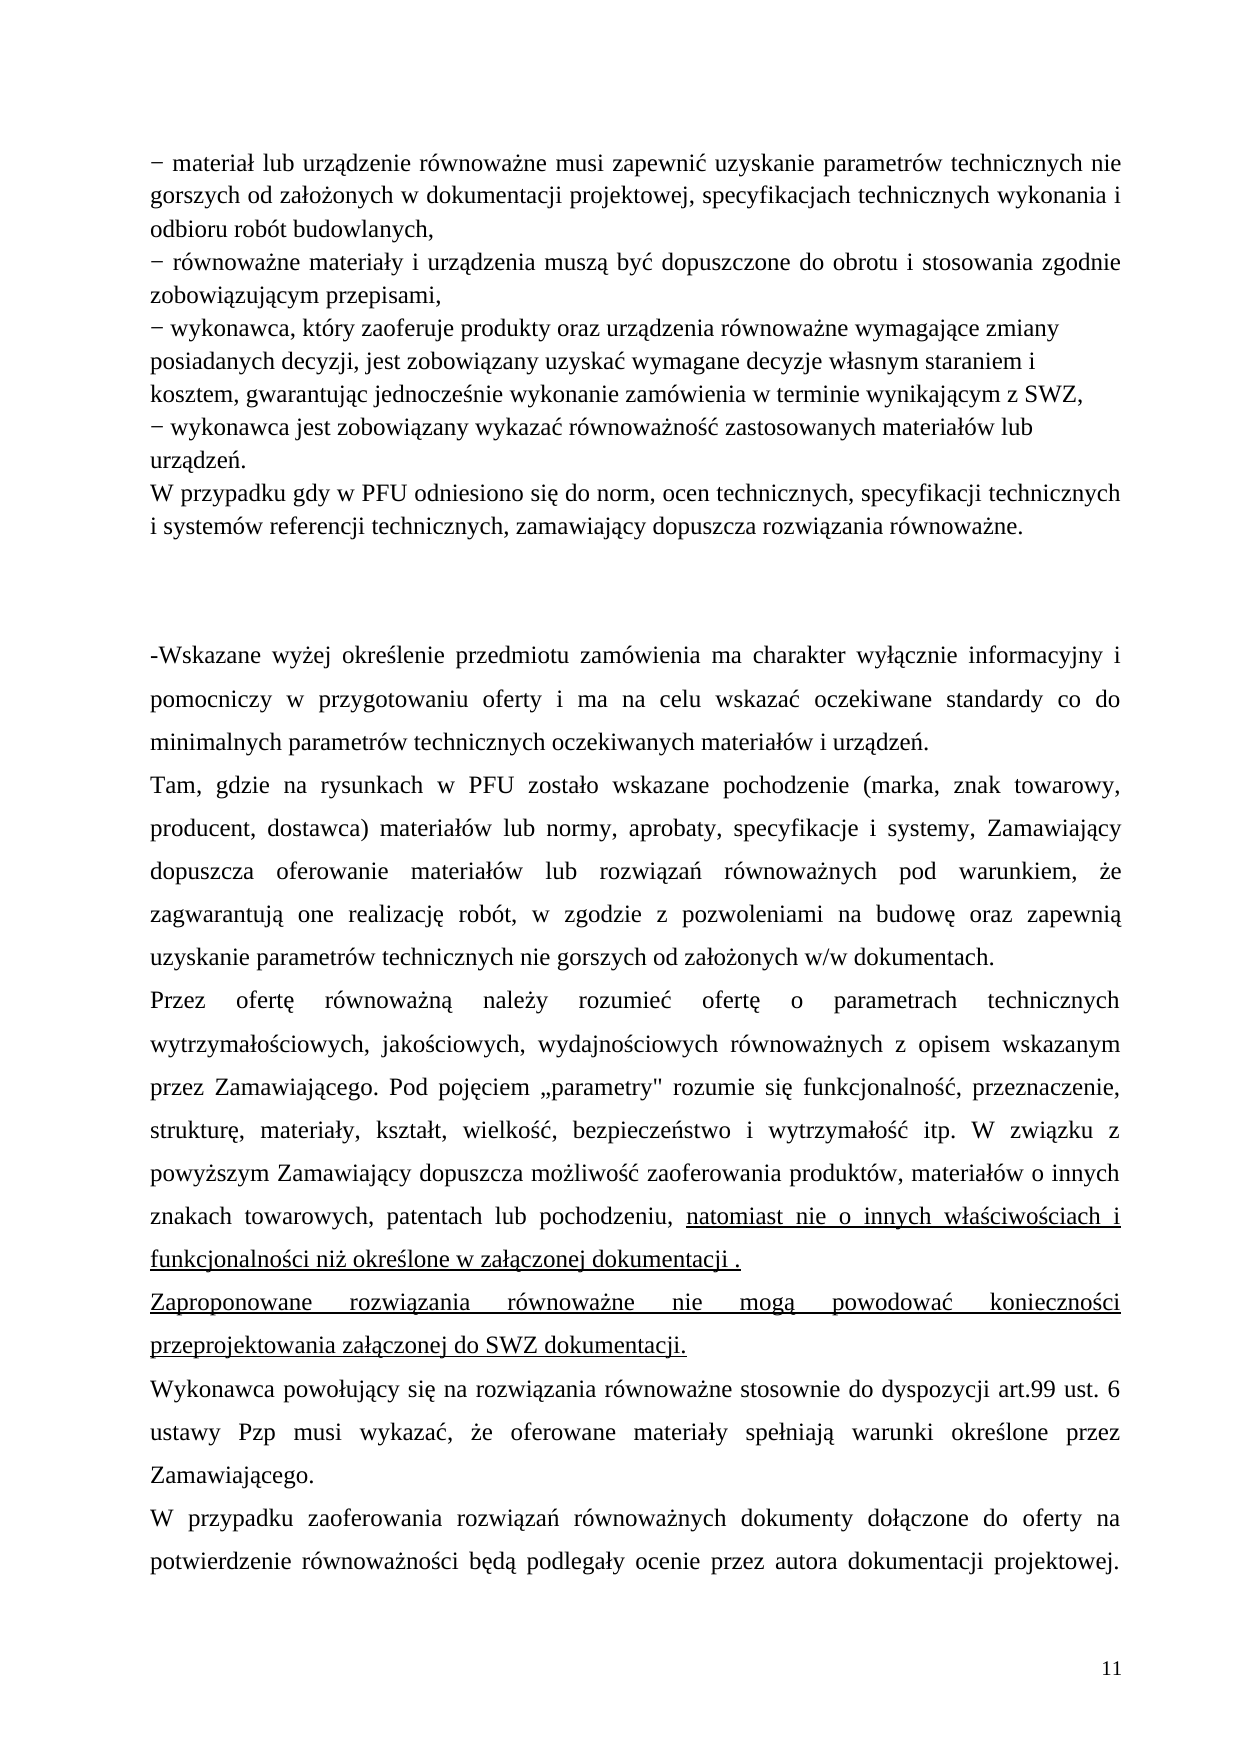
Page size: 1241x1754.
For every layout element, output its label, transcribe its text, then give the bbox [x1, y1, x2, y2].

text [150, 1503, 1121, 1575]
text − równoważne materiały i urządzenia muszą być dopuszczone do obrotu i stosowania zgodnie zobowiązującym przepisami, [150, 247, 1122, 308]
text Zaproponowane rozwiązania równoważne nie mogą powodować konieczności przeprojektowania załączonej do SWZ dokumentacji. [150, 1314, 1121, 1359]
text kosztem, gwarantując jednocześnie wykonanie zamówienia w terminie wynikającym z SWZ, [150, 379, 1122, 407]
text -Wskazane wyżej określenie przedmiotu zamówienia ma charakter wyłącznie informacyjny i pomocniczy w przygotowaniu oferty i ma na celu wskazać oczekiwane standardy co do minimalnych parametrów technicznych oczekiwanych materiałów i urządzeń. [150, 641, 1121, 756]
text Tam, gdzie na rysunkach w PFU zostało wskazane pochodzenie (marka, znak towarowy, producent, dostawca) materiałów lub normy, aprobaty, specyfikacje i systemy, Zamawiający dopuszcza oferowanie materiałów lub rozwiązań równoważnych pod warunkiem, że zagwarantują one realizację robót, w zgodzie z pozwoleniami na budowę oraz zapewnią uzyskanie parametrów technicznych nie gorszych od założonych w/w dokumentach. [150, 770, 1122, 971]
text urządzeń. [150, 445, 1122, 473]
text posiadanych decyzji, jest zobowiązany uzyskać wymagane decyzje własnym staraniem i [150, 346, 1122, 374]
text Przez ofertę równoważną należy rozumieć ofertę o parametrach technicznych wytrzymałościowych, jakościowych, wydajnościowych równoważnych z opisem wskazanym przez Zamawiającego. Pod pojęciem „parametry" rozumie się funkcjonalność, przeznaczenie, strukturę, materiały, kształt, wielkość, bezpieczeństwo i wytrzymałość itp. W związku z powyższym Zamawiający dopuszcza możliwość zaoferowania produktów, materiałów o innych znakach towarowych, patentach lub pochodzeniu, natomiast nie o innych właściwościach i funkcjonalności niż określone w załączonej dokumentacji . [150, 986, 1121, 1273]
text Zaproponowane rozwiązania równoważne nie mogą powodować konieczności przeprojektowania załączonej do SWZ dokumentacji. [150, 1287, 1121, 1312]
text Wykonawca powołujący się na rozwiązania równoważne stosownie do dyspozycji art.99 ust. 6 ustawy Pzp musi wykazać, że oferowane materiały spełniają warunki określone przez Zamawiającego. [150, 1374, 1121, 1489]
text − wykonawca, który zaoferuje produkty oraz urządzenia równoważne wymagające zmiany [150, 313, 1122, 341]
text − wykonawca jest zobowiązany wykazać równoważność zastosowanych materiałów lub [150, 412, 1122, 441]
text W przypadku gdy w PFU odniesiono się do norm, ocen technicznych, specyfikacji technicznych i systemów referencji technicznych, zamawiający dopuszcza rozwiązania równoważne. [150, 478, 1122, 539]
text − materiał lub urządzenie równoważne musi zapewnić uzyskanie parametrów technicznych nie gorszych od założonych w dokumentacji projektowej, specyfikacjach technicznych wykonania i odbioru robót budowlanych, [150, 148, 1122, 242]
